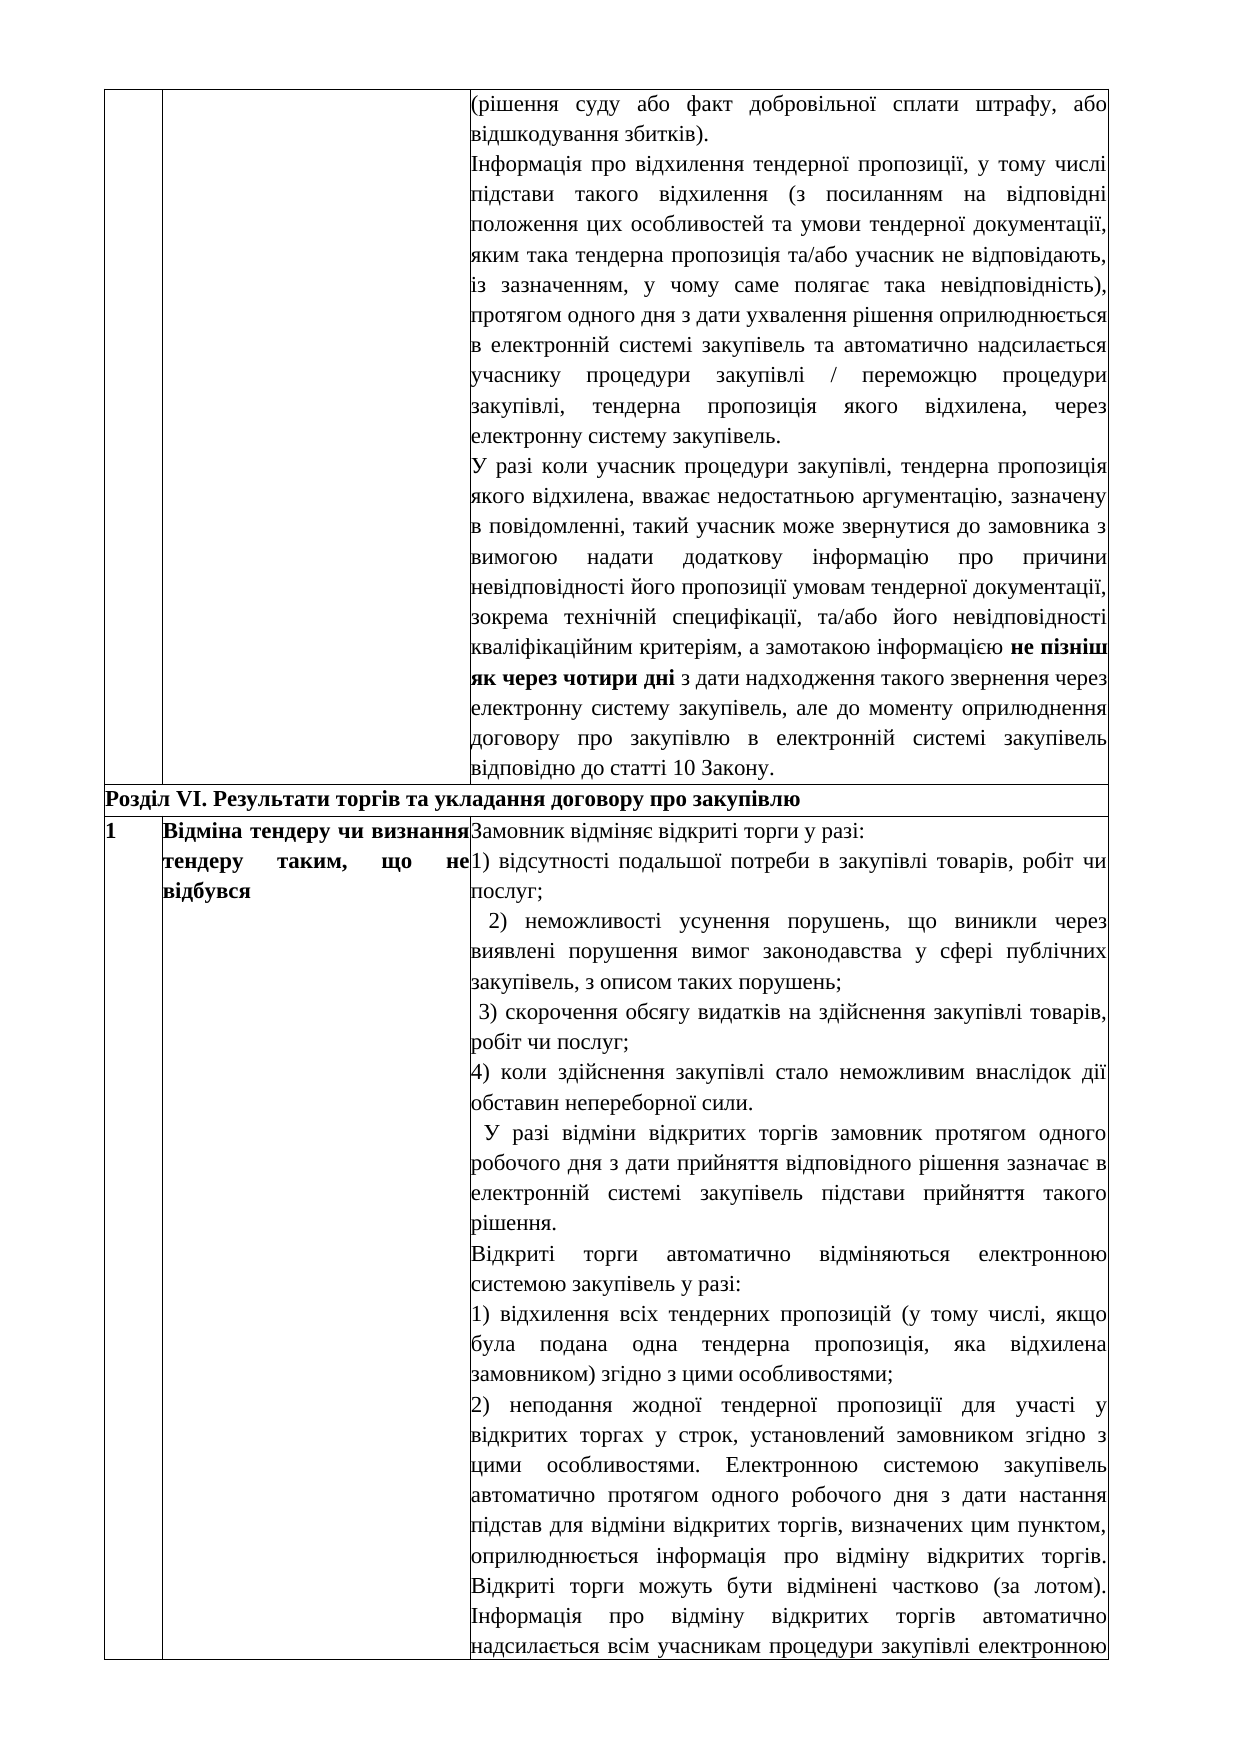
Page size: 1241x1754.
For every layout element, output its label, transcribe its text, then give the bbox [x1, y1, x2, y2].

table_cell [163, 817, 470, 1659]
table_cell Розділ VI. Результати торгів та укладання договору про закупівлю [105, 785, 1108, 816]
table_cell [471, 90, 1108, 784]
table_cell 3 [105, 90, 162, 784]
table_cell 1 [105, 817, 162, 1659]
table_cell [163, 90, 470, 784]
